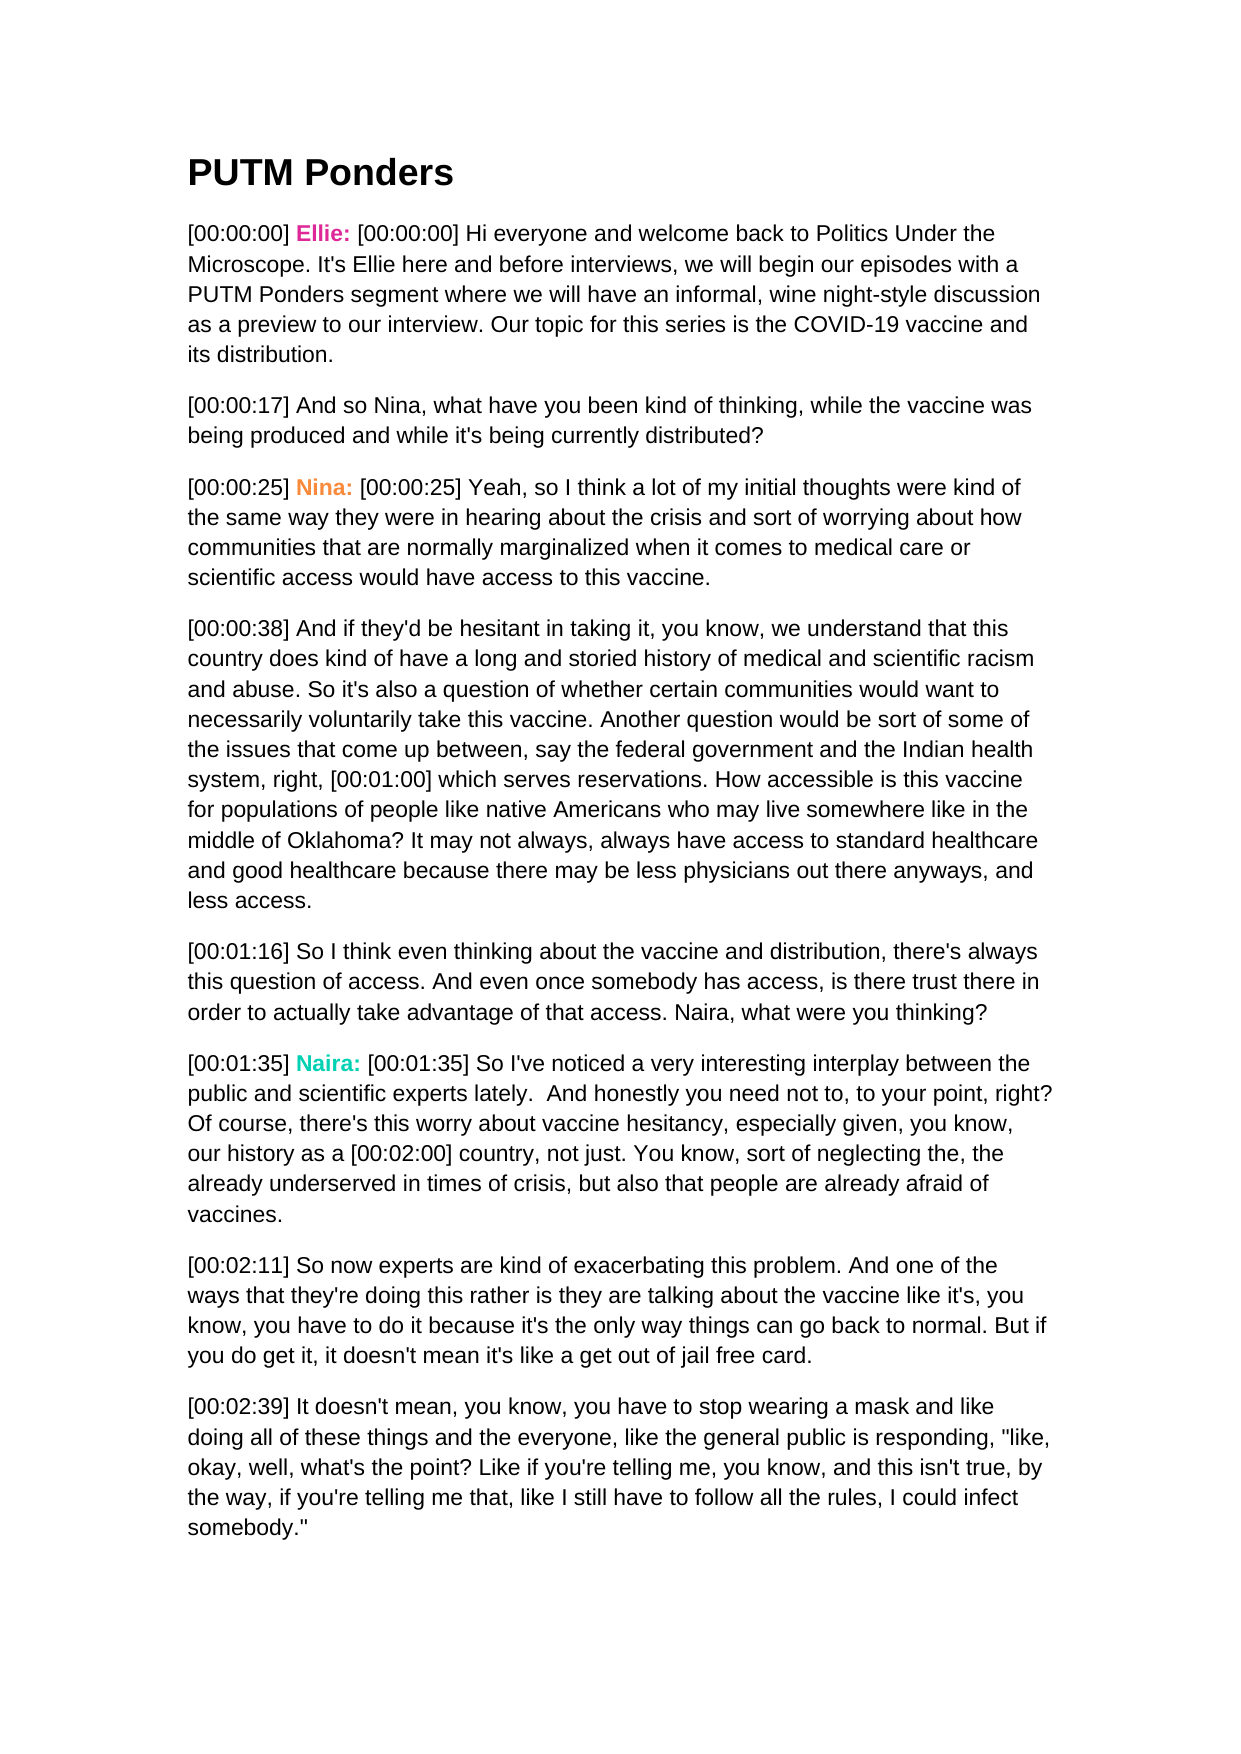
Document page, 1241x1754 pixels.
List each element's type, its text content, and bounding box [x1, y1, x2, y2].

text [00:00:00] Ellie: [00:00:00] Hi everyone and welcome back to Politics Under the Microscope. It's Ellie here and before interviews, we will begin our episodes with a PUTM Ponders segment where we will have an informal, wine night-style discussion as a preview to our interview. Our topic for this series is the COVID-19 vaccine and its distribution. [187, 220, 1053, 368]
text PUTM Ponders [187, 150, 1053, 193]
text [00:00:17] And so Nina, what have you been kind of thinking, while the vaccine was being produced and while it's being currently distributed? [187, 392, 1053, 449]
text [00:01:35] Naira: [00:01:35] So I've noticed a very interesting interplay between the public and scientific experts lately. And honestly you need not to, to your point, right? Of course, there's this worry about vaccine hesitancy, especially given, you know, our history as a [00:02:00] country, not just. You know, sort of neglecting the, the already underserved in times of crisis, but also that people are already afraid of vaccines. [187, 1049, 1053, 1227]
text [00:00:25] Nina: [00:00:25] Yeah, so I think a lot of my initial thoughts were kind of the same way they were in hearing about the crisis and sort of worrying about how communities that are normally marginalized when it comes to medical care or scientific access would have access to this vaccine. [187, 473, 1053, 591]
text [00:02:39] It doesn't mean, you know, you have to stop wearing a mask and like doing all of these things and the everyone, like the general public is responding, "like, okay, well, what's the point? Like if you're telling me, you know, and this isn't true, by the way, if you're telling me that, like I still have to follow all the rules, I could infect somebody." [187, 1393, 1053, 1541]
text [00:02:11] So now experts are kind of exacerbating this problem. And one of the ways that they're doing this rather is they are talking about the vaccine like it's, you know, you have to do it because it's the only way things can go back to normal. But if you do get it, it doesn't mean it's like a get out of jail free card. [187, 1252, 1053, 1369]
text [00:01:16] So I think even thinking about the vaccine and distribution, there's always this question of access. And even once somebody has access, is there trust there in order to actually take advantage of that access. Naira, what were you thinking? [187, 938, 1053, 1025]
text [00:00:38] And if they'd be hesitant in taking it, you know, we understand that this country does kind of have a long and storied history of medical and scientific racism and abuse. So it's also a question of whether certain communities would want to necessarily voluntarily take this vaccine. Another question would be sort of some of the issues that come up between, say the federal government and the Indian health system, right, [00:01:00] which serves reservations. How accessible is this vaccine for populations of people like native Americans who may live somewhere like in the middle of Oklahoma? It may not always, always have access to standard healthcare and good healthcare because there may be less physicians out there anyways, and less access. [187, 615, 1053, 913]
